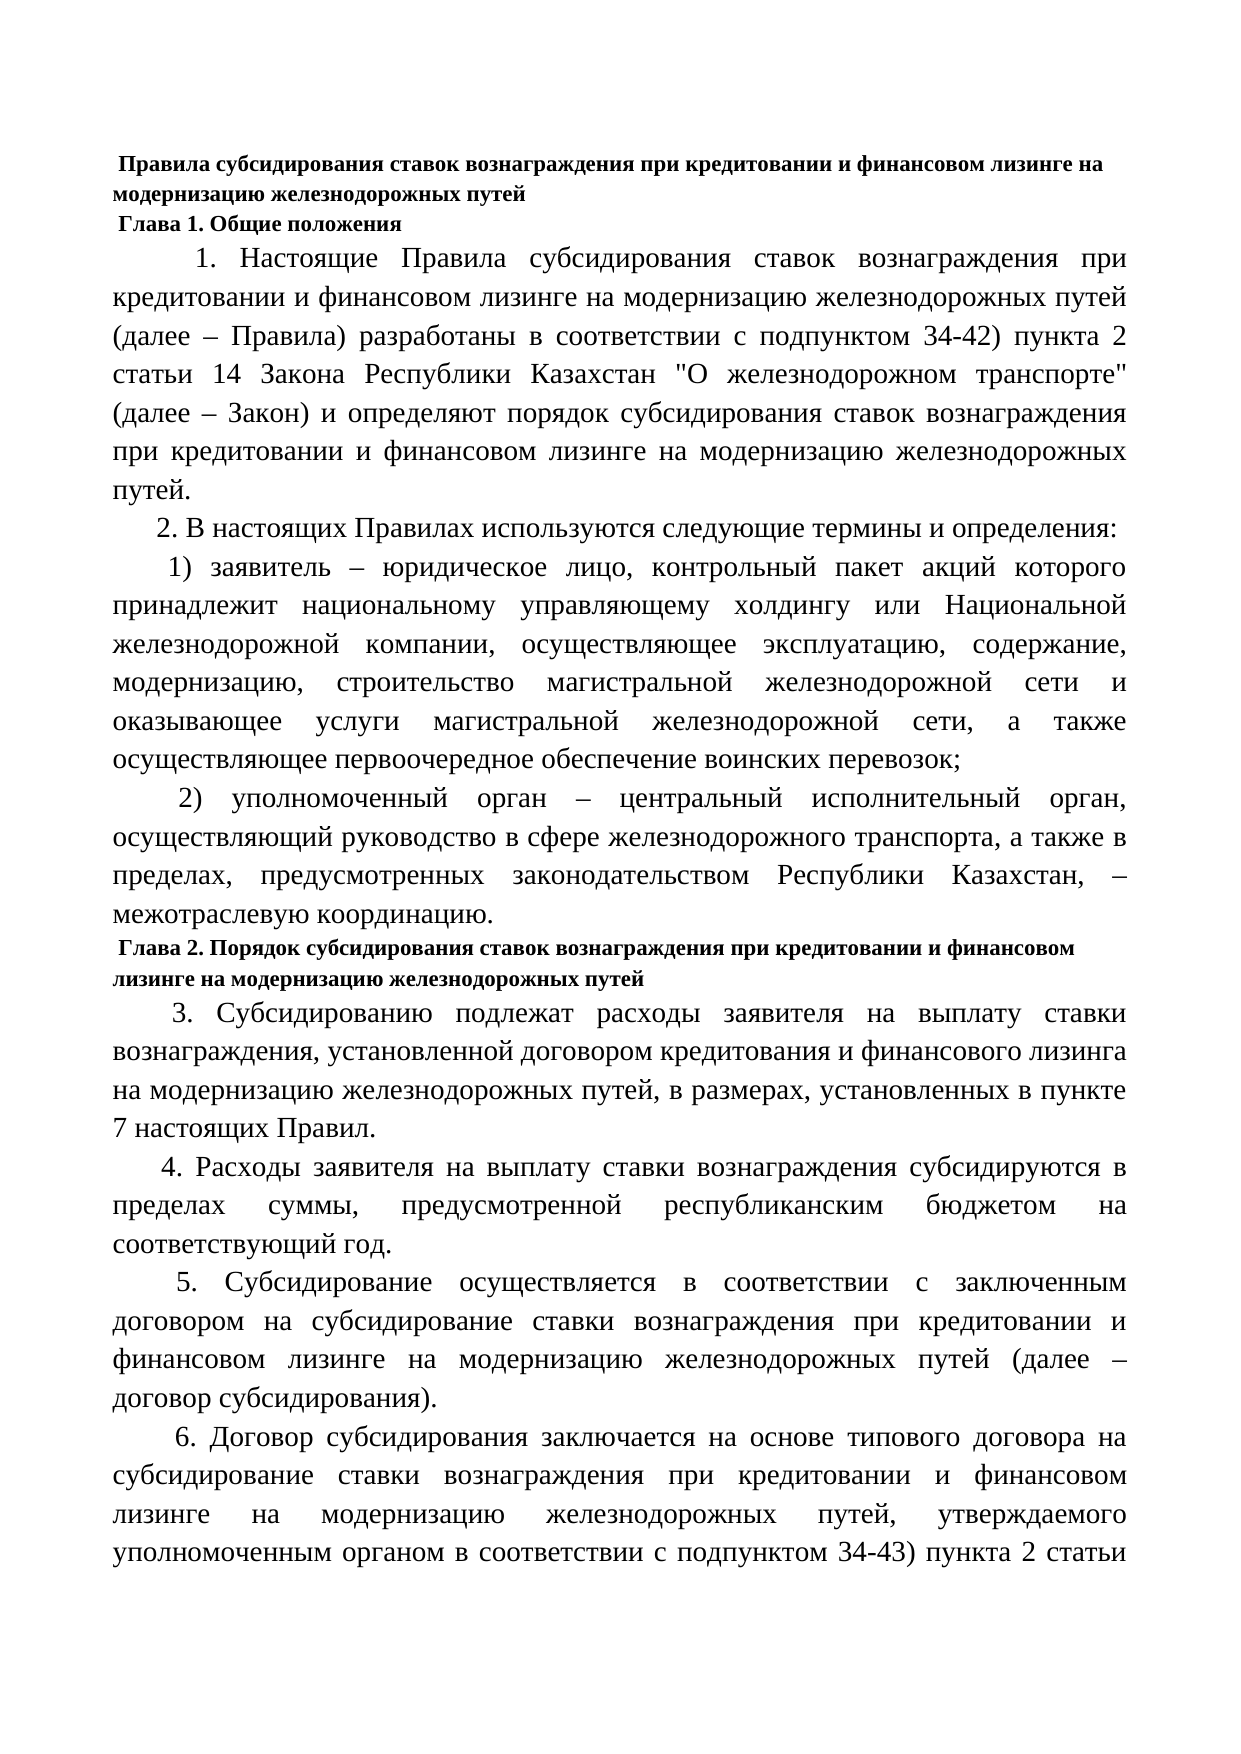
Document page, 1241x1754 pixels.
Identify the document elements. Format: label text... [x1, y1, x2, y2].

text Правила субсидирования ставок вознаграждения при кредитовании и финансовом лизинге на модернизацию железнодорожных путей [112, 150, 1128, 207]
text 1) заявитель – юридическое лицо, контрольный пакет акций которого принадлежит национальному управляющему холдингу или Национальной железнодорожной компании, осуществляющее эксплуатацию, содержание, модернизацию, строительство магистральной железнодорожной сети и оказывающее услуги магистральной железнодорожной сети, а также осуществляющее первоочередное обеспечение воинских перевозок; [112, 549, 1128, 775]
text 4. Расходы заявителя на выплату ставки вознаграждения субсидируются в пределах суммы, предусмотренной республиканским бюджетом на соответствующий год. [112, 1149, 1128, 1259]
text Глава 1. Общие положения [112, 210, 1128, 237]
text 2) уполномоченный орган – центральный исполнительный орган, осуществляющий руководство в сфере железнодорожного транспорта, а также в пределах, предусмотренных законодательством Республики Казахстан, – межотраслевую координацию. [112, 780, 1128, 929]
text 3. Субсидированию подлежат расходы заявителя на выплату ставки вознаграждения, установленной договором кредитования и финансового лизинга на модернизацию железнодорожных путей, в размерах, установленных в пункте 7 настоящих Правил. [112, 995, 1128, 1144]
text 2. В настоящих Правилах используются следующие термины и определения: [112, 510, 1128, 544]
text 5. Субсидирование осуществляется в соответствии с заключенным договором на субсидирование ставки вознаграждения при кредитовании и финансовом лизинге на модернизацию железнодорожных путей (далее – договор субсидирования). [112, 1264, 1128, 1414]
text 1. Настоящие Правила субсидирования ставок вознаграждения при кредитовании и финансовом лизинге на модернизацию железнодорожных путей (далее – Правила) разработаны в соответствии с подпунктом 34-42) пункта 2 статьи 14 Закона Республики Казахстан "О железнодорожном транспорте" (далее – Закон) и определяют порядок субсидирования ставок вознаграждения при кредитовании и финансовом лизинге на модернизацию железнодорожных путей. [112, 241, 1128, 505]
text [112, 1419, 1128, 1568]
text Глава 2. Порядок субсидирования ставок вознаграждения при кредитовании и финансовом лизинге на модернизацию железнодорожных путей [112, 934, 1128, 991]
